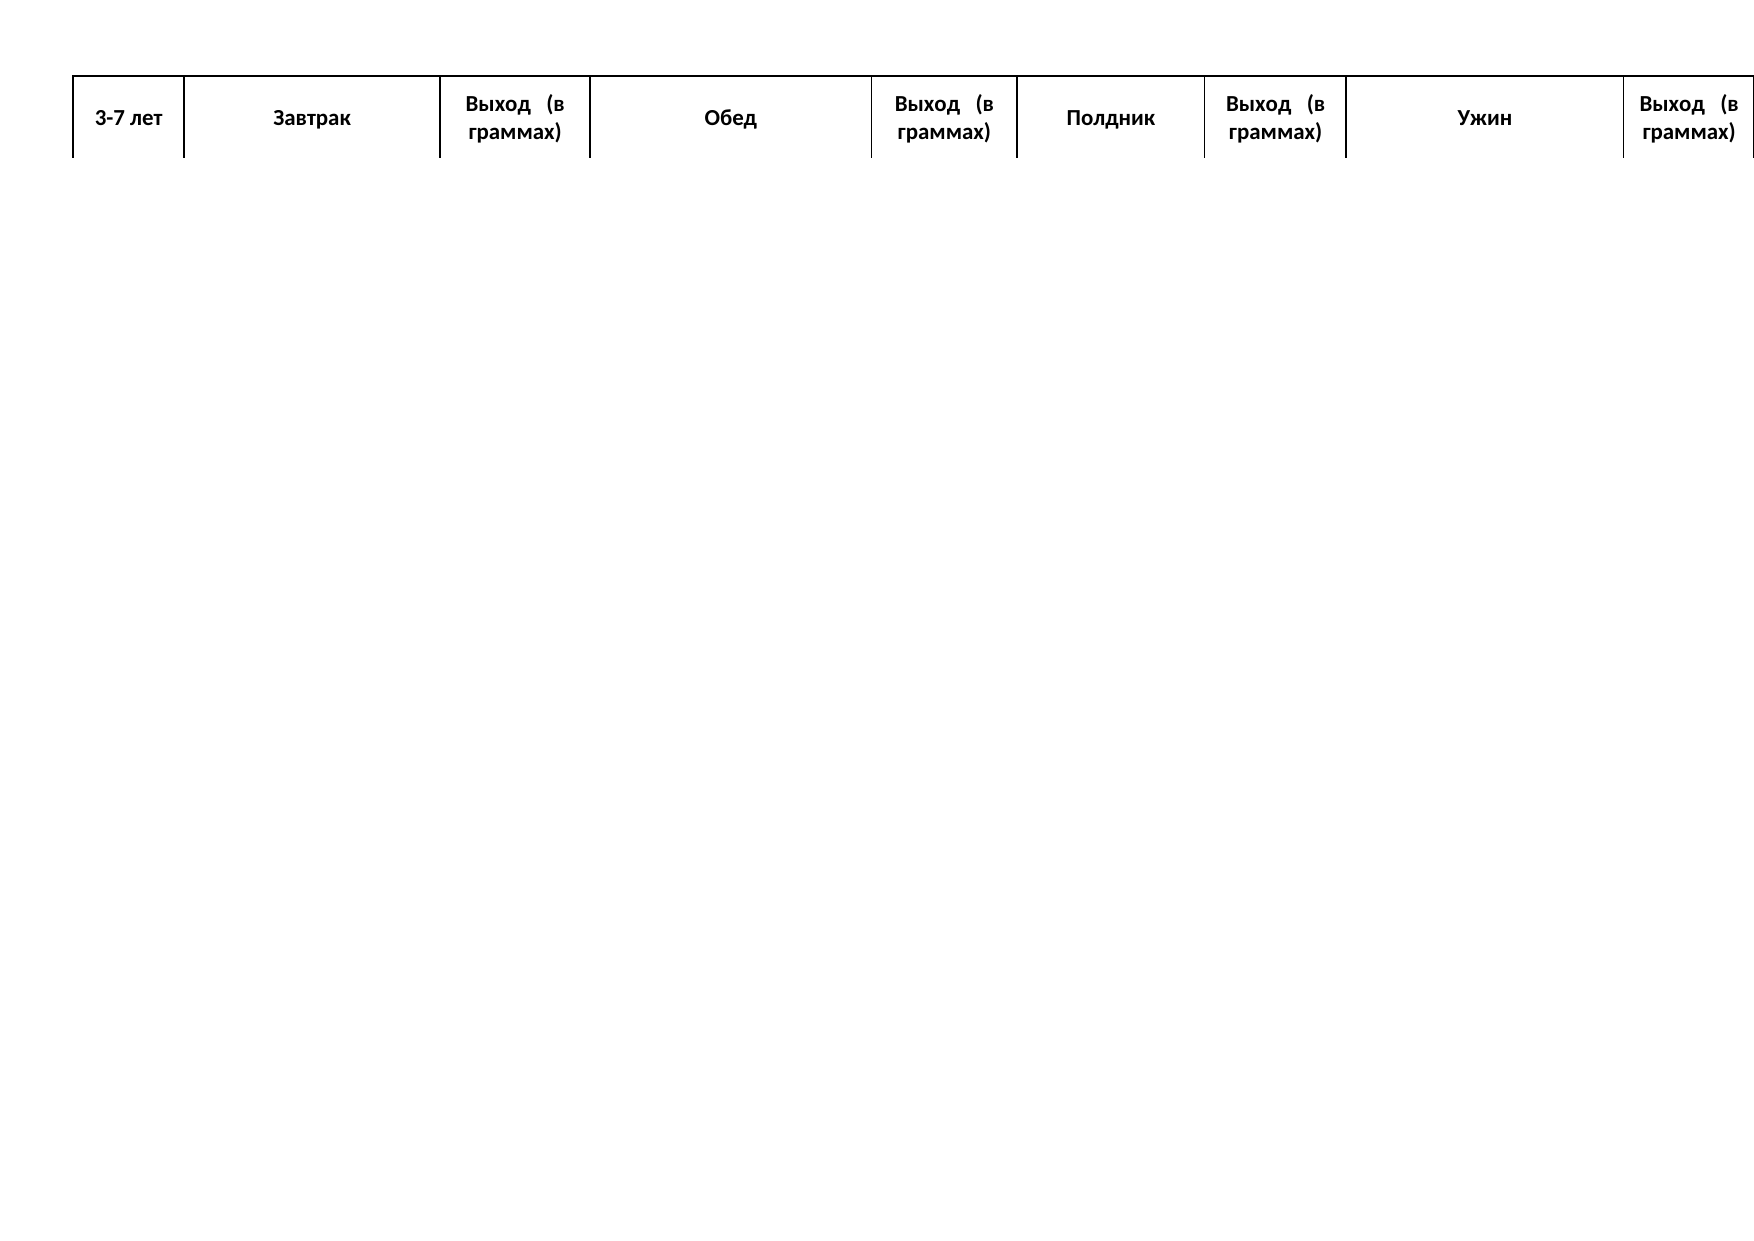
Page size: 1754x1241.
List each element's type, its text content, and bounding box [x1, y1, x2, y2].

table_header Завтрак [185, 77, 439, 158]
table_header Полдник [1018, 77, 1204, 158]
table_header Обед [591, 77, 871, 158]
table_header Ужин [1347, 77, 1623, 158]
table_header Выход (в граммах) [441, 77, 589, 158]
table_header Выход (в граммах) [1624, 77, 1753, 158]
table_header 3-7 лет [74, 77, 183, 158]
table_header Выход (в граммах) [872, 77, 1016, 158]
table_header Выход (в граммах) [1205, 77, 1345, 158]
